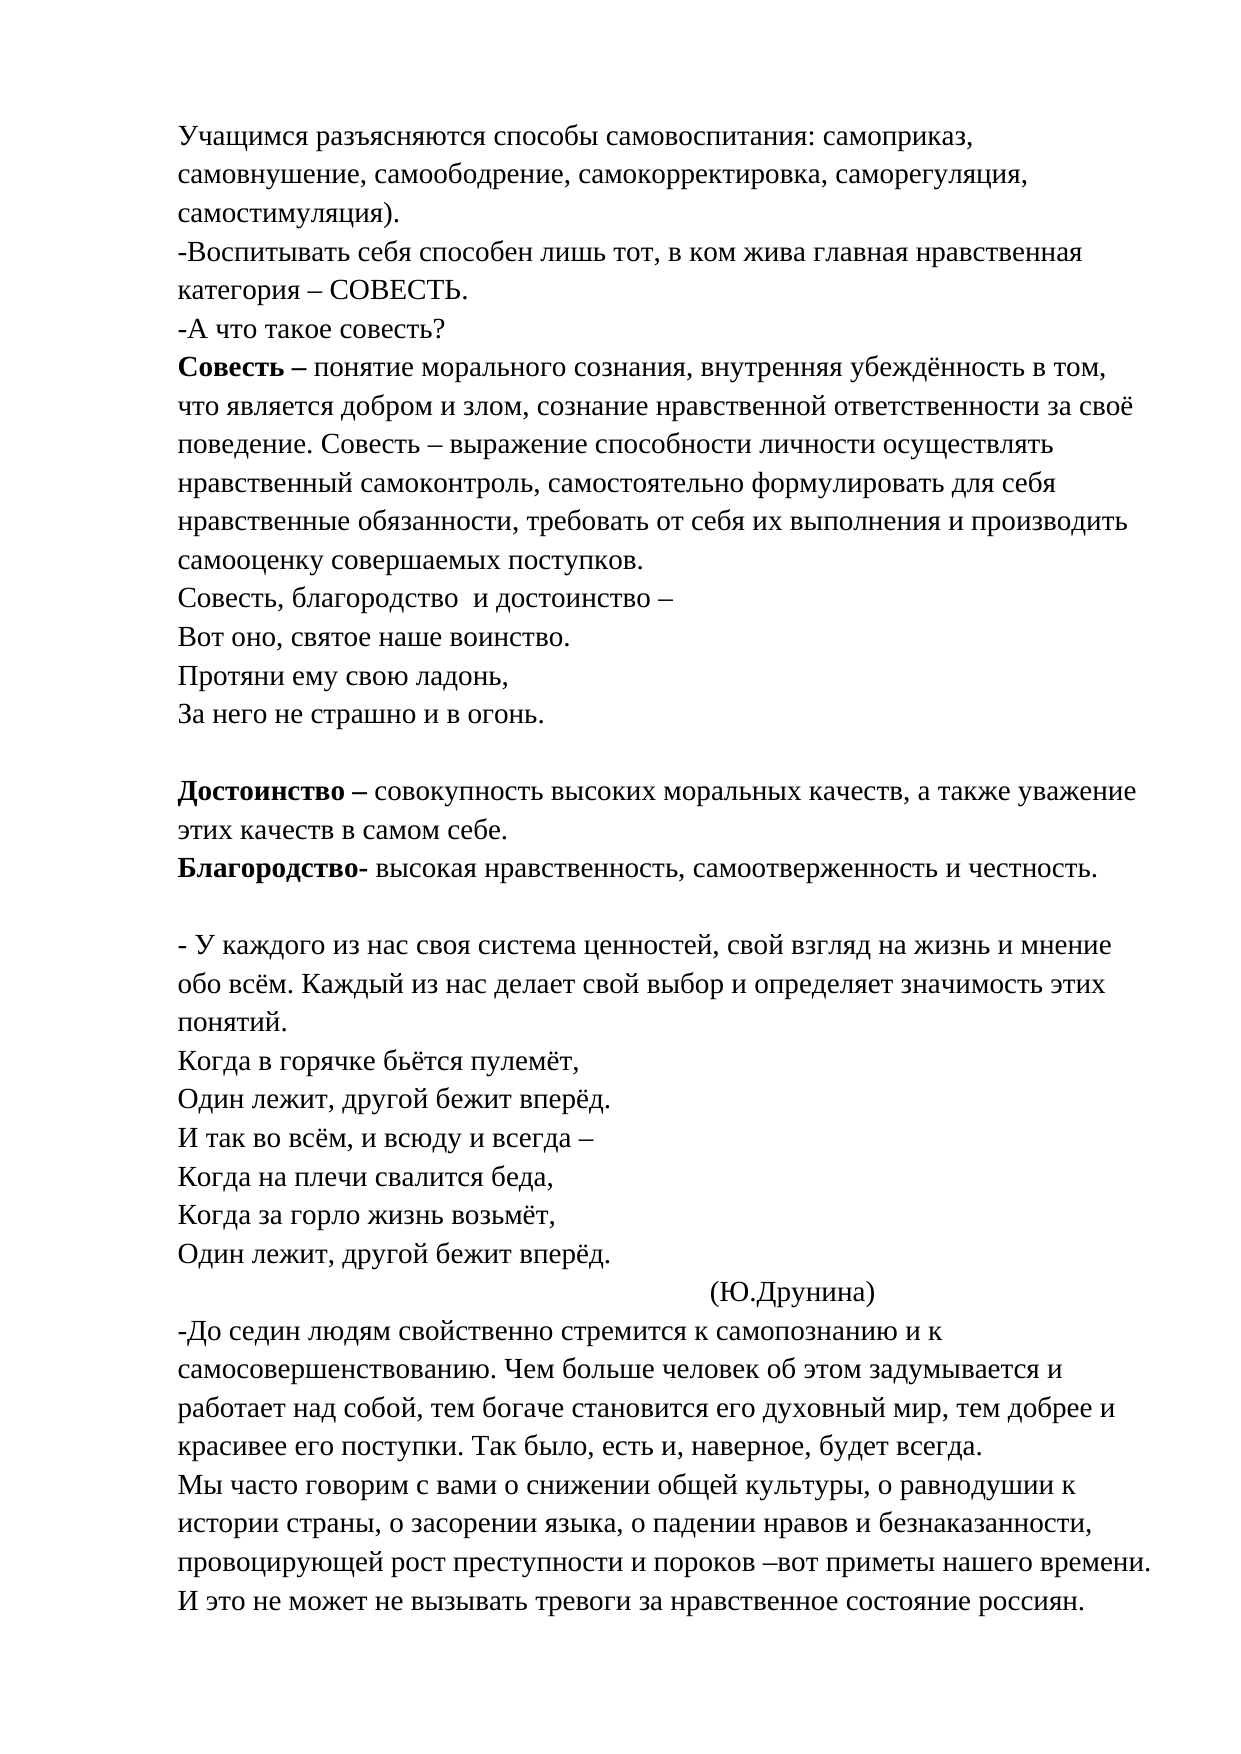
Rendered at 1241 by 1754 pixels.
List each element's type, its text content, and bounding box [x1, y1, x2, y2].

text Когда на плечи свалится беда, [177, 1159, 1152, 1192]
text Учащимся разъясняются способы самовоспитания: самоприказ, самовнушение, самоободрение, самокорректировка, саморегуляция, самостимуляция). [177, 118, 1152, 229]
text - У каждого из нас своя система ценностей, свой взгляд на жизнь и мнение обо всём. Каждый из нас делает свой выбор и определяет значимость этих понятий. [177, 927, 1152, 1038]
text Один лежит, другой бежит вперёд. [177, 1236, 1152, 1269]
text Один лежит, другой бежит вперёд. [177, 1082, 1152, 1115]
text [177, 1467, 1152, 1616]
text Достоинство – совокупность высоких моральных качеств, а также уважение этих качеств в самом себе. [177, 773, 1152, 845]
text (Ю.Друнина) [177, 1274, 1152, 1308]
text Вот оно, святое наше воинство. [177, 619, 1152, 653]
text Совесть – понятие морального сознания, внутренняя убеждённость в том, что является добром и злом, сознание нравственной ответственности за своё поведение. Совесть – выражение способности личности осуществлять нравственный самоконтроль, самостоятельно формулировать для себя нравственные обязанности, требовать от себя их выполнения и производить самооценку совершаемых поступков. [177, 349, 1152, 576]
text Когда в горячке бьётся пулемёт, [177, 1043, 1152, 1077]
text За него не страшно и в огонь. [177, 696, 1152, 730]
text -До седин людям свойственно стремится к самопознанию и к самосовершенствованию. Чем больше человек об этом задумывается и работает над собой, тем богаче становится его духовный мир, тем добрее и красивее его поступки. Так было, есть и, наверное, будет всегда. [177, 1313, 1152, 1462]
text -А что такое совесть? [177, 311, 1152, 344]
text -Воспитывать себя способен лишь тот, в ком жива главная нравственная категория – СОВЕСТЬ. [177, 234, 1152, 306]
text Протяни ему свою ладонь, [177, 658, 1152, 691]
text Совесть, благородство и достоинство – [177, 581, 1152, 614]
text Благородство- высокая нравственность, самоотверженность и честность. [177, 850, 1152, 884]
text И так во всём, и всюду и всегда – [177, 1120, 1152, 1154]
text Когда за горло жизнь возьмёт, [177, 1197, 1152, 1231]
